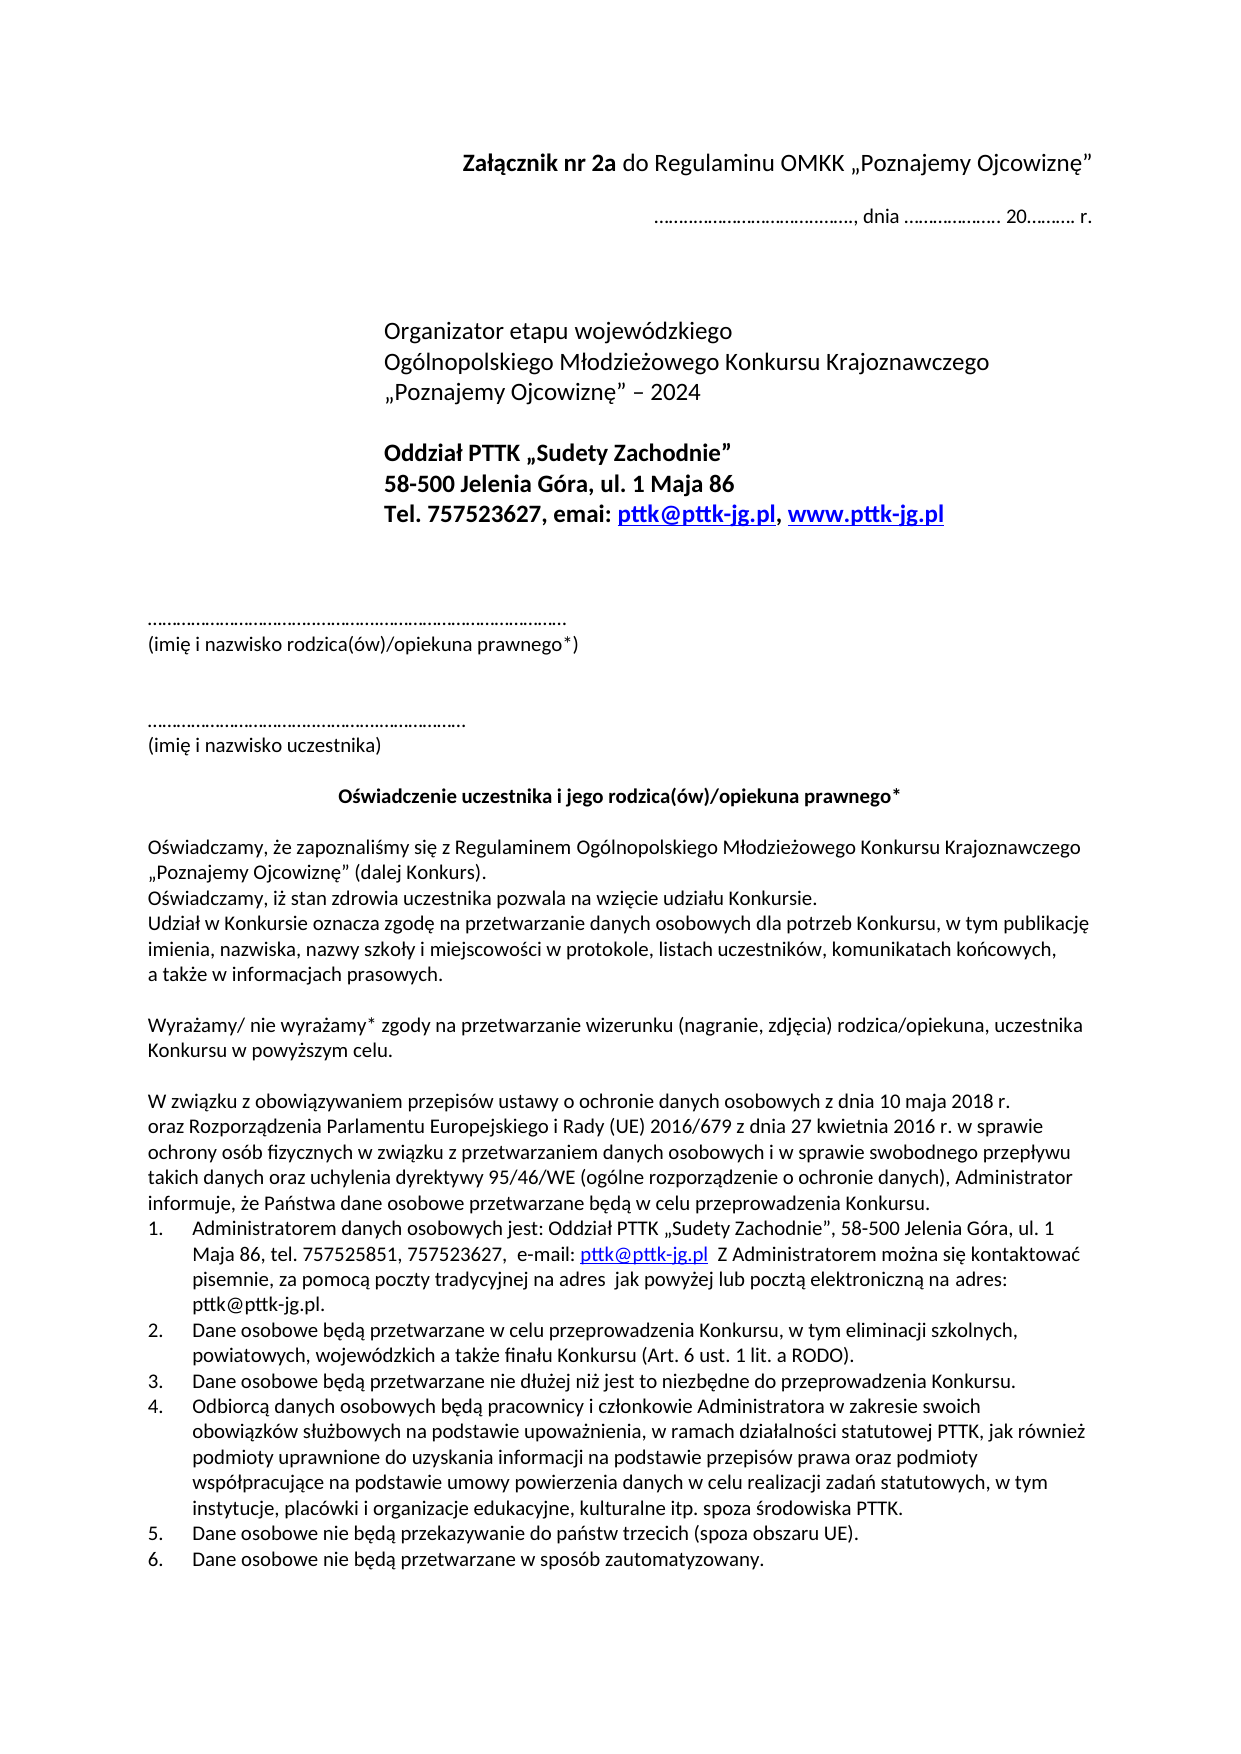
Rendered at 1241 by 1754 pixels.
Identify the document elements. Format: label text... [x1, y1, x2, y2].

text (imię i nazwisko uczestnika) [148, 732, 1093, 758]
text W związku z obowiązywaniem przepisów ustawy o ochronie danych osobowych z dnia 10 maja 2018 r. oraz Rozporządzenia Parlamentu Europejskiego i Rady (UE) 2016/679 z dnia 27 kwietnia 2016 r. w sprawie ochrony osób fizycznych w związku z przetwarzaniem danych osobowych i w sprawie swobodnego przepływu takich danych oraz uchylenia dyrektywy 95/46/WE (ogólne rozporządzenie o ochronie danych), Administrator informuje, że Państwa dane osobowe przetwarzane będą w celu przeprowadzenia Konkursu. [148, 1088, 1093, 1215]
text ……………………………..………….……………… [148, 707, 1093, 732]
text Oświadczamy, że zapoznaliśmy się z Regulaminem Ogólnopolskiego Młodzieżowego Konkursu Krajoznawczego „Poznajemy Ojcowiznę” (dalej Konkurs). [148, 834, 1093, 885]
text „Poznajemy Ojcowiznę” – 2024 [384, 376, 1093, 407]
text ……..……………………..……., dnia ……………….. 20………. r. [148, 203, 1093, 229]
text Wyrażamy/ nie wyrażamy* zgody na przetwarzanie wizerunku (nagranie, zdjęcia) rodzica/opiekuna, uczestnika Konkursu w powyższym celu. [148, 1012, 1093, 1063]
text (imię i nazwisko rodzica(ów)/opiekuna prawnego*) [148, 631, 1093, 656]
list Administratorem danych osobowych jest: Oddział PTTK „Sudety Zachodnie”, 58-500 Jelenia Góra, ul. 1 Maja 86, tel. 757525851, 757523627, e-mail: pttk@pttk-jg.pl Z Administratorem można się kontaktować pisemnie, za pomocą poczty tradycyjnej na adres jak powyżej lub pocztą elektroniczną na adres: pttk@pttk-jg.pl. [148, 1215, 1093, 1317]
text Udział w Konkursie oznacza zgodę na przetwarzanie danych osobowych dla potrzeb Konkursu, w tym publikację imienia, nazwiska, nazwy szkoły i miejscowości w protokole, listach uczestników, komunikatach końcowych, a także w informacjach prasowych. [148, 910, 1093, 987]
text Tel. 757523627, emai: pttk@pttk-jg.pl, www.pttk-jg.pl [384, 498, 1093, 529]
list Dane osobowe nie będą przetwarzane w sposób zautomatyzowany. [148, 1546, 1093, 1571]
text Ogólnopolskiego Młodzieżowego Konkursu Krajoznawczego [384, 346, 1093, 376]
list Dane osobowe będą przetwarzane w celu przeprowadzenia Konkursu, w tym eliminacji szkolnych, powiatowych, wojewódzkich a także finału Konkursu (Art. 6 ust. 1 lit. a RODO). [148, 1317, 1093, 1368]
text ……………………………..………….………………………………… [148, 605, 1093, 631]
list Odbiorcą danych osobowych będą pracownicy i członkowie Administratora w zakresie swoich obowiązków służbowych na podstawie upoważnienia, w ramach działalności statutowej PTTK, jak również podmioty uprawnione do uzyskania informacji na podstawie przepisów prawa oraz podmioty współpracujące na podstawie umowy powierzenia danych w celu realizacji zadań statutowych, w tym instytucje, placówki i organizacje edukacyjne, kulturalne itp. spoza środowiska PTTK. [148, 1393, 1093, 1520]
text Oddział PTTK „Sudety Zachodnie” [384, 437, 1093, 468]
text Organizator etapu wojewódzkiego [384, 315, 1093, 346]
text Załącznik nr 2a do Regulaminu OMKK „Poznajemy Ojcowiznę” [148, 148, 1093, 178]
text Oświadczamy, iż stan zdrowia uczestnika pozwala na wzięcie udziału Konkursie. [148, 885, 1093, 910]
text 58-500 Jelenia Góra, ul. 1 Maja 86 [384, 468, 1093, 498]
list Dane osobowe będą przetwarzane nie dłużej niż jest to niezbędne do przeprowadzenia Konkursu. [148, 1368, 1093, 1393]
list Dane osobowe nie będą przekazywanie do państw trzecich (spoza obszaru UE). [148, 1520, 1093, 1546]
text Oświadczenie uczestnika i jego rodzica(ów)/opiekuna prawnego* [148, 783, 1093, 809]
